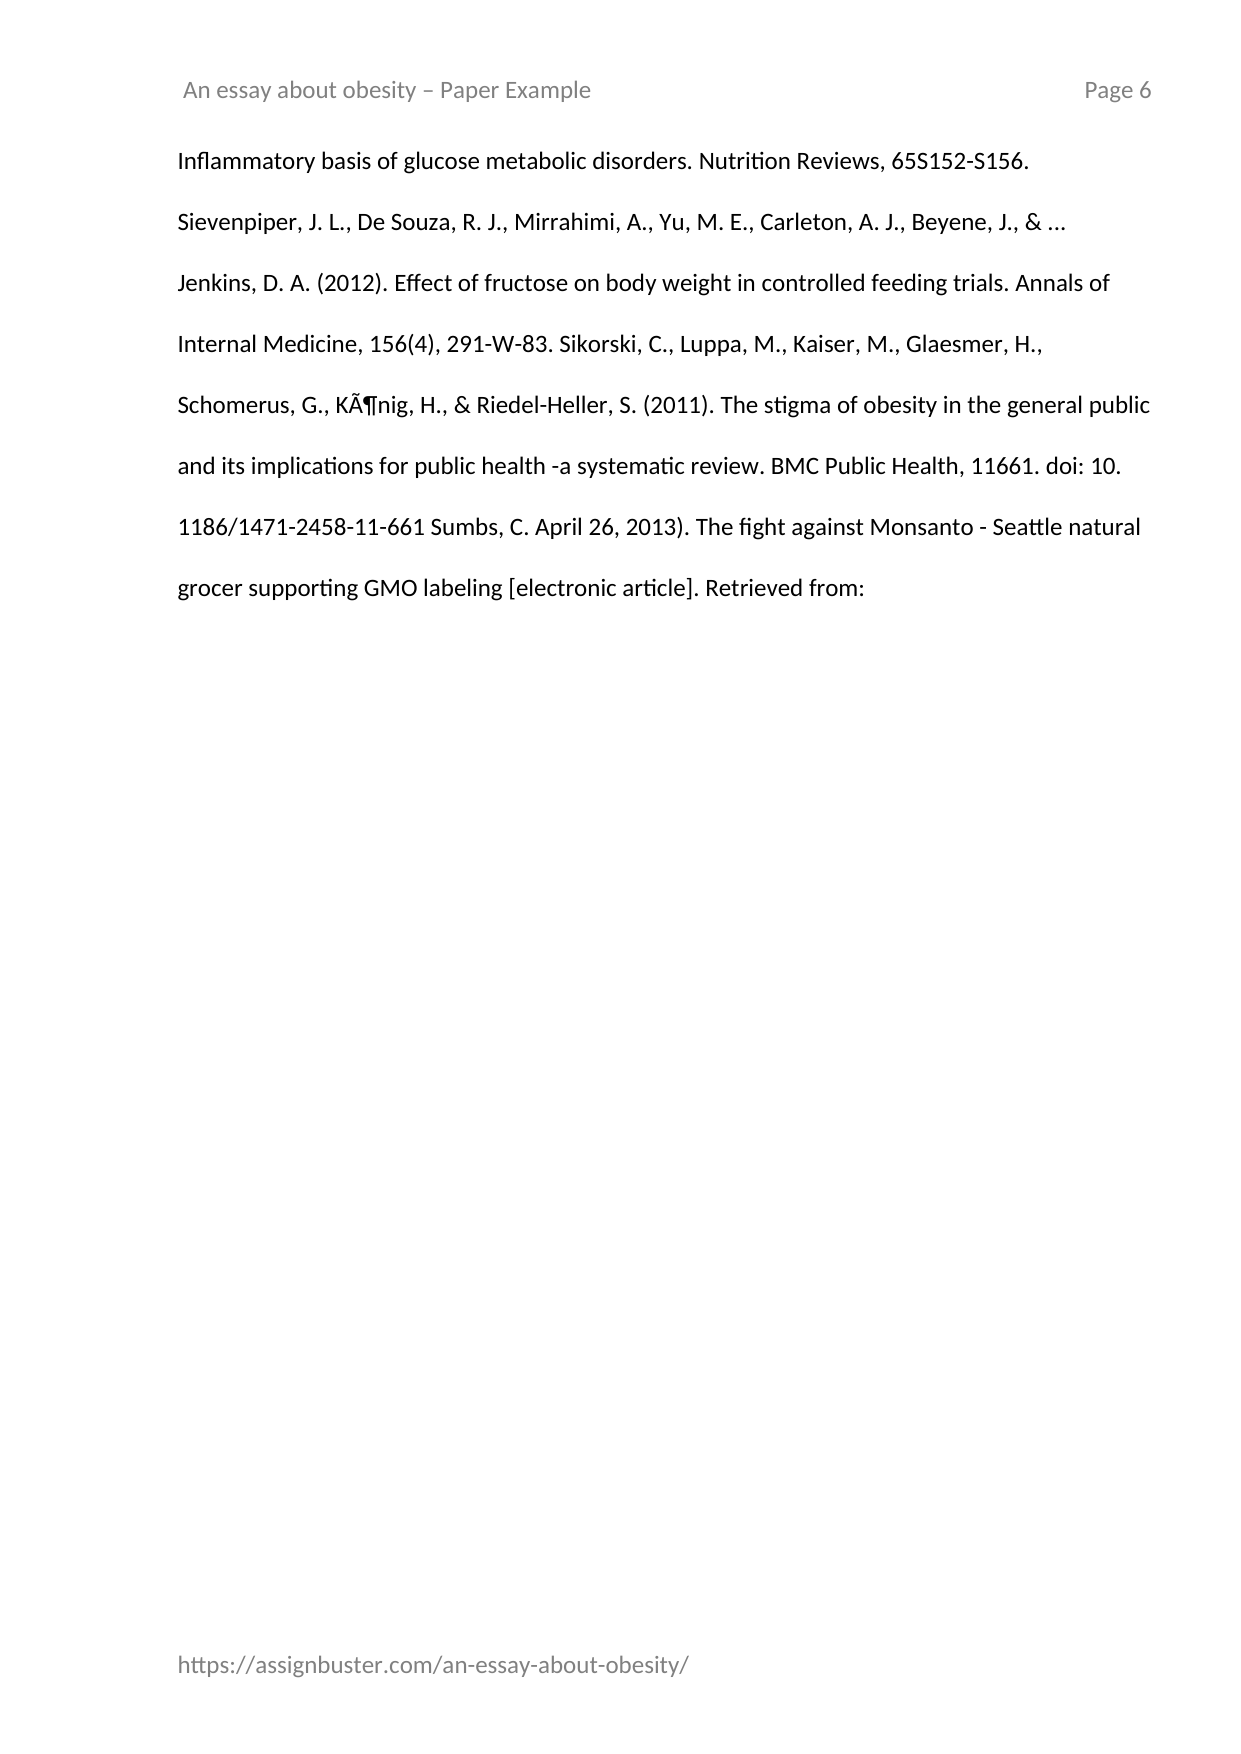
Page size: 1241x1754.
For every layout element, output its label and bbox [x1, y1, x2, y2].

text [177, 145, 1152, 603]
